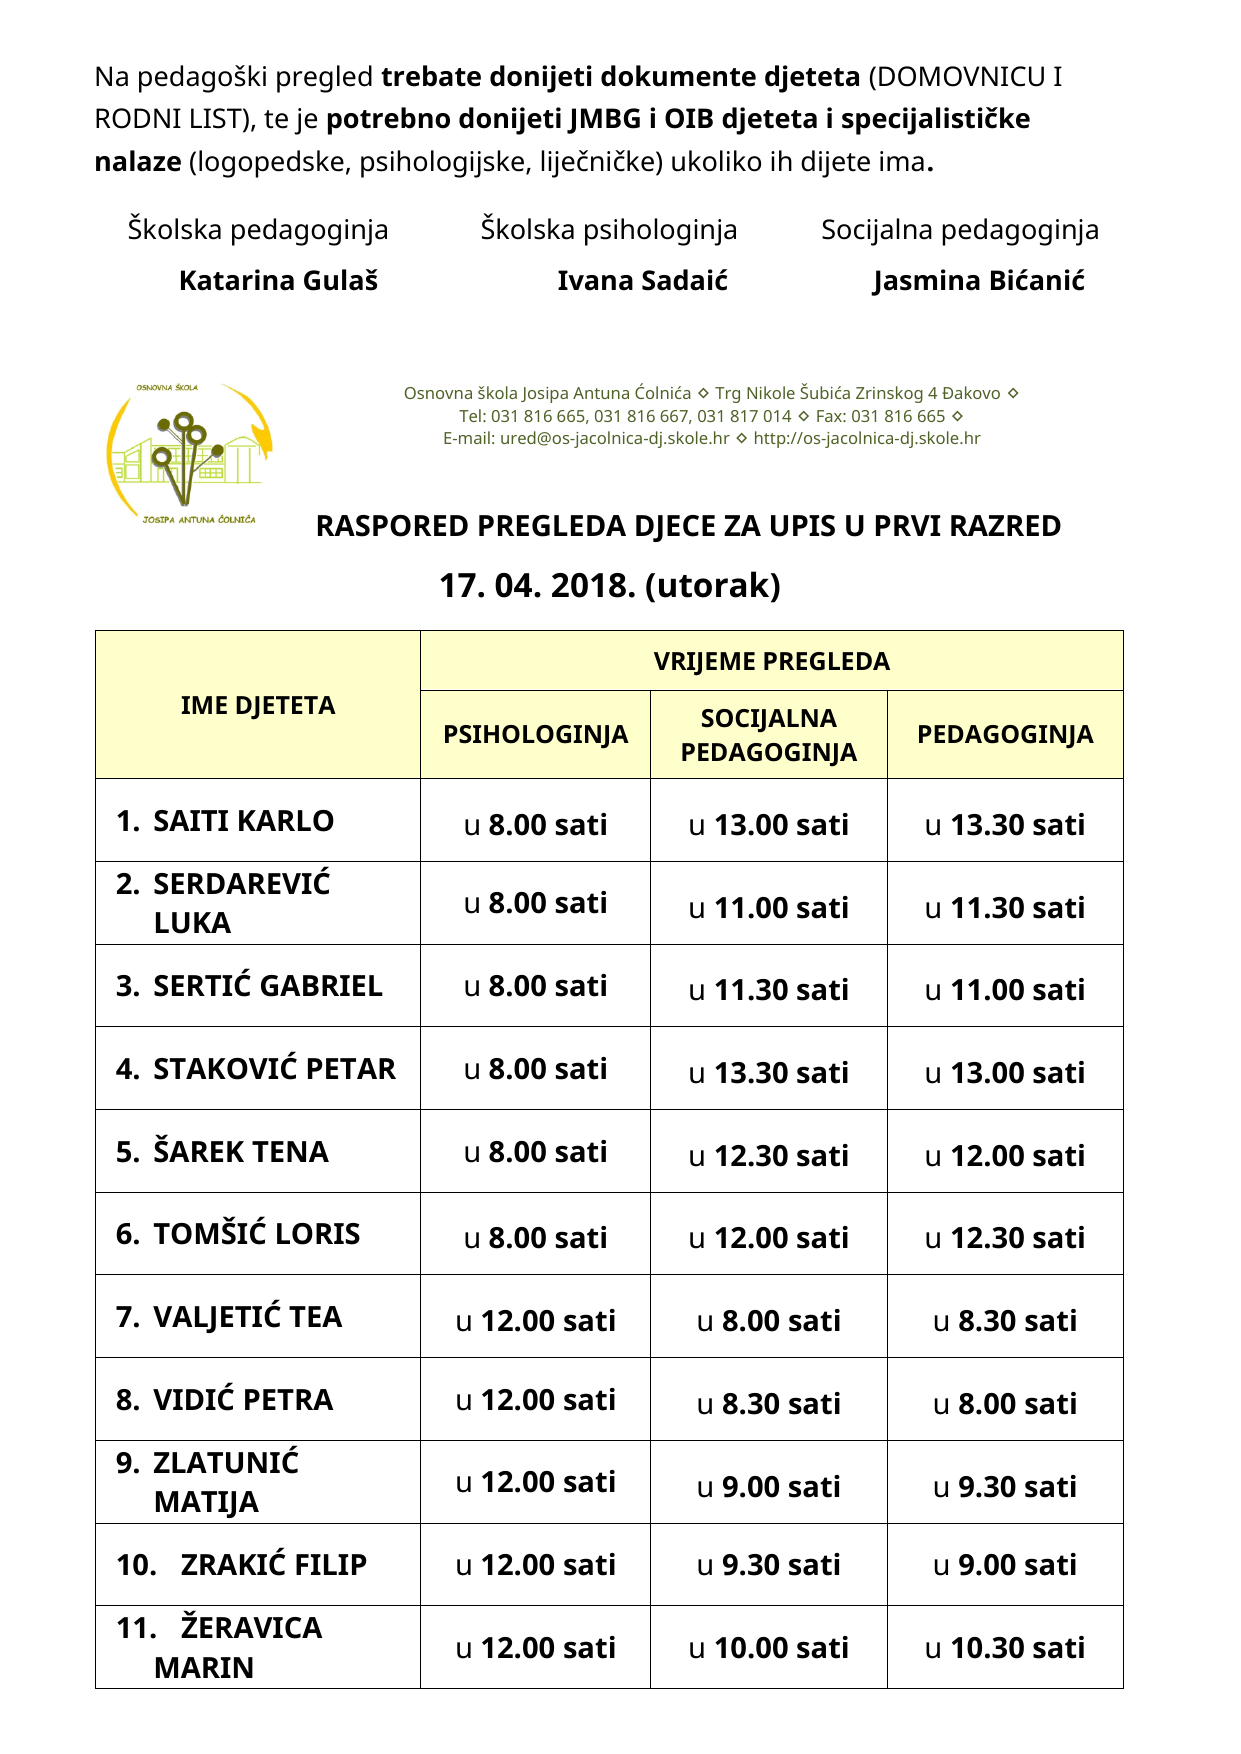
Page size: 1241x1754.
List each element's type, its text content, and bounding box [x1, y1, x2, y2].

text RASPORED PREGLEDA DJECE ZA UPIS U PRVI RAZRED [241, 506, 1125, 545]
table_cell PEDAGOGINJA [888, 691, 1123, 778]
table_cell u 12.00 sati [421, 1524, 650, 1605]
table_cell u 12.00 sati [421, 1441, 650, 1522]
table_cell u 11.00 sati [888, 945, 1123, 1026]
table_cell u 8.00 sati [421, 779, 650, 861]
table_header Socijalna pedagoginja [785, 210, 1136, 262]
table_cell u 12.30 sati [651, 1110, 887, 1192]
table_cell u 8.00 sati [421, 1193, 650, 1274]
table_cell u 8.00 sati [421, 1027, 650, 1109]
table_cell SERTIĆ GABRIEL [96, 945, 420, 1026]
table_cell u 11.00 sati [651, 862, 887, 943]
table_cell SOCIJALNA PEDAGOGINJA [651, 691, 887, 778]
table_cell TOMŠIĆ LORIS [96, 1193, 420, 1274]
table_cell u 9.00 sati [651, 1441, 887, 1522]
table_cell u 10.00 sati [651, 1606, 887, 1688]
table_header Školska pedagoginja [83, 210, 434, 262]
table_cell u 9.30 sati [888, 1441, 1123, 1522]
text 17. 04. 2018. (utorak) [94, 562, 1125, 608]
table_cell Jasmina Bićanić [785, 262, 1136, 313]
table_cell Ivana Sadaić [434, 262, 785, 313]
table_cell u 8.00 sati [421, 1110, 650, 1192]
table_cell u 11.30 sati [888, 862, 1123, 943]
table_cell u 8.30 sati [888, 1275, 1123, 1357]
table_cell u 9.00 sati [888, 1524, 1123, 1605]
table_cell u 13.00 sati [888, 1027, 1123, 1109]
table_cell u 13.30 sati [651, 1027, 887, 1109]
table_cell u 8.00 sati [888, 1358, 1123, 1440]
table_cell ZLATUNIĆ MATIJA [96, 1441, 420, 1522]
table_cell STAKOVIĆ PETAR [96, 1027, 420, 1109]
table_cell SERDAREVIĆ LUKA [96, 862, 420, 943]
table_header Školska psihologinja [434, 210, 785, 262]
table_cell VALJETIĆ TEA [96, 1275, 420, 1357]
table_cell SAITI KARLO [96, 779, 420, 861]
table_header VRIJEME PREGLEDA [421, 631, 1123, 689]
table_cell u 13.30 sati [888, 779, 1123, 861]
table_cell u 12.00 sati [888, 1110, 1123, 1192]
table_cell u 13.00 sati [651, 779, 887, 861]
table_cell VIDIĆ PETRA [96, 1358, 420, 1440]
table_cell u 8.00 sati [421, 945, 650, 1026]
table_cell u 12.00 sati [651, 1193, 887, 1274]
table_cell u 8.00 sati [421, 862, 650, 943]
table_cell u 8.30 sati [651, 1358, 887, 1440]
table_cell u 10.30 sati [888, 1606, 1123, 1688]
table_cell u 12.00 sati [421, 1275, 650, 1357]
table_cell u 11.30 sati [651, 945, 887, 1026]
table_cell u 12.00 sati [421, 1606, 650, 1688]
table_cell u 9.30 sati [651, 1524, 887, 1605]
table_cell u 8.00 sati [651, 1275, 887, 1357]
table_cell u 12.30 sati [888, 1193, 1123, 1274]
text Na pedagoški pregled trebate donijeti dokumente djeteta (DOMOVNICU I RODNI LIST), te je potrebno donijeti JMBG i OIB djeteta i specijalističke nalaze (logopedske, psihologijske, liječničke) ukoliko ih dijete ima. [94, 57, 1125, 179]
table_cell ŽERAVICA MARIN [96, 1606, 420, 1688]
table_cell ŠAREK TENA [96, 1110, 420, 1192]
table_header IME DJETETA [96, 631, 420, 778]
table_cell PSIHOLOGINJA [421, 691, 650, 778]
table_cell ZRAKIĆ FILIP [96, 1524, 420, 1605]
table_cell u 12.00 sati [421, 1358, 650, 1440]
table_cell Katarina Gulaš [83, 262, 434, 313]
picture [104, 367, 275, 538]
